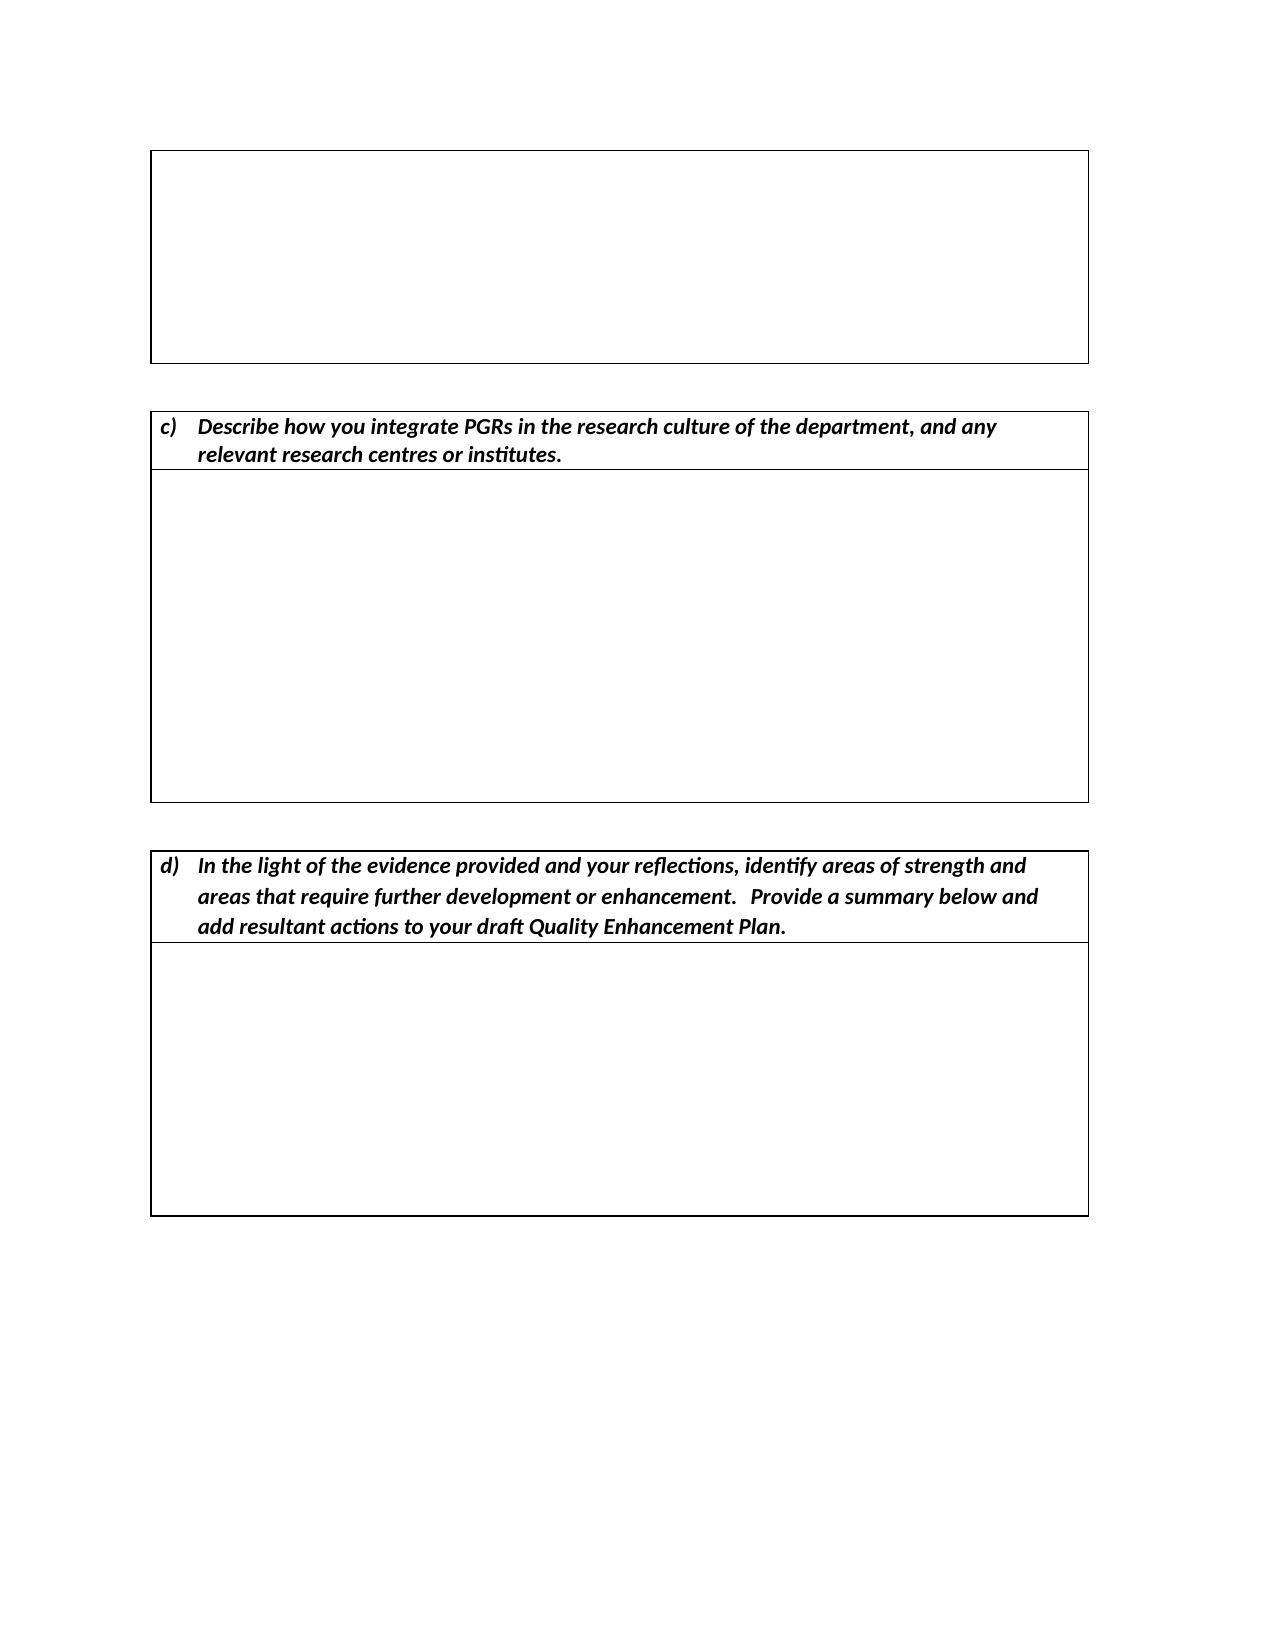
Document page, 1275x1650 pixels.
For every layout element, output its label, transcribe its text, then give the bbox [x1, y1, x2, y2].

table_header In the light of the evidence provided and your reflections, identify areas of strength and areas that require further development or enhancement. Provide a summary below and add resultant actions to your draft Quality Enhancement Plan. [152, 852, 1088, 942]
table_header Describe how you integrate PGRs in the research culture of the department, and any relevant research centres or institutes. [152, 412, 1088, 468]
table_cell [152, 943, 1088, 1215]
table_cell [152, 151, 1088, 362]
table_cell [152, 470, 1088, 802]
